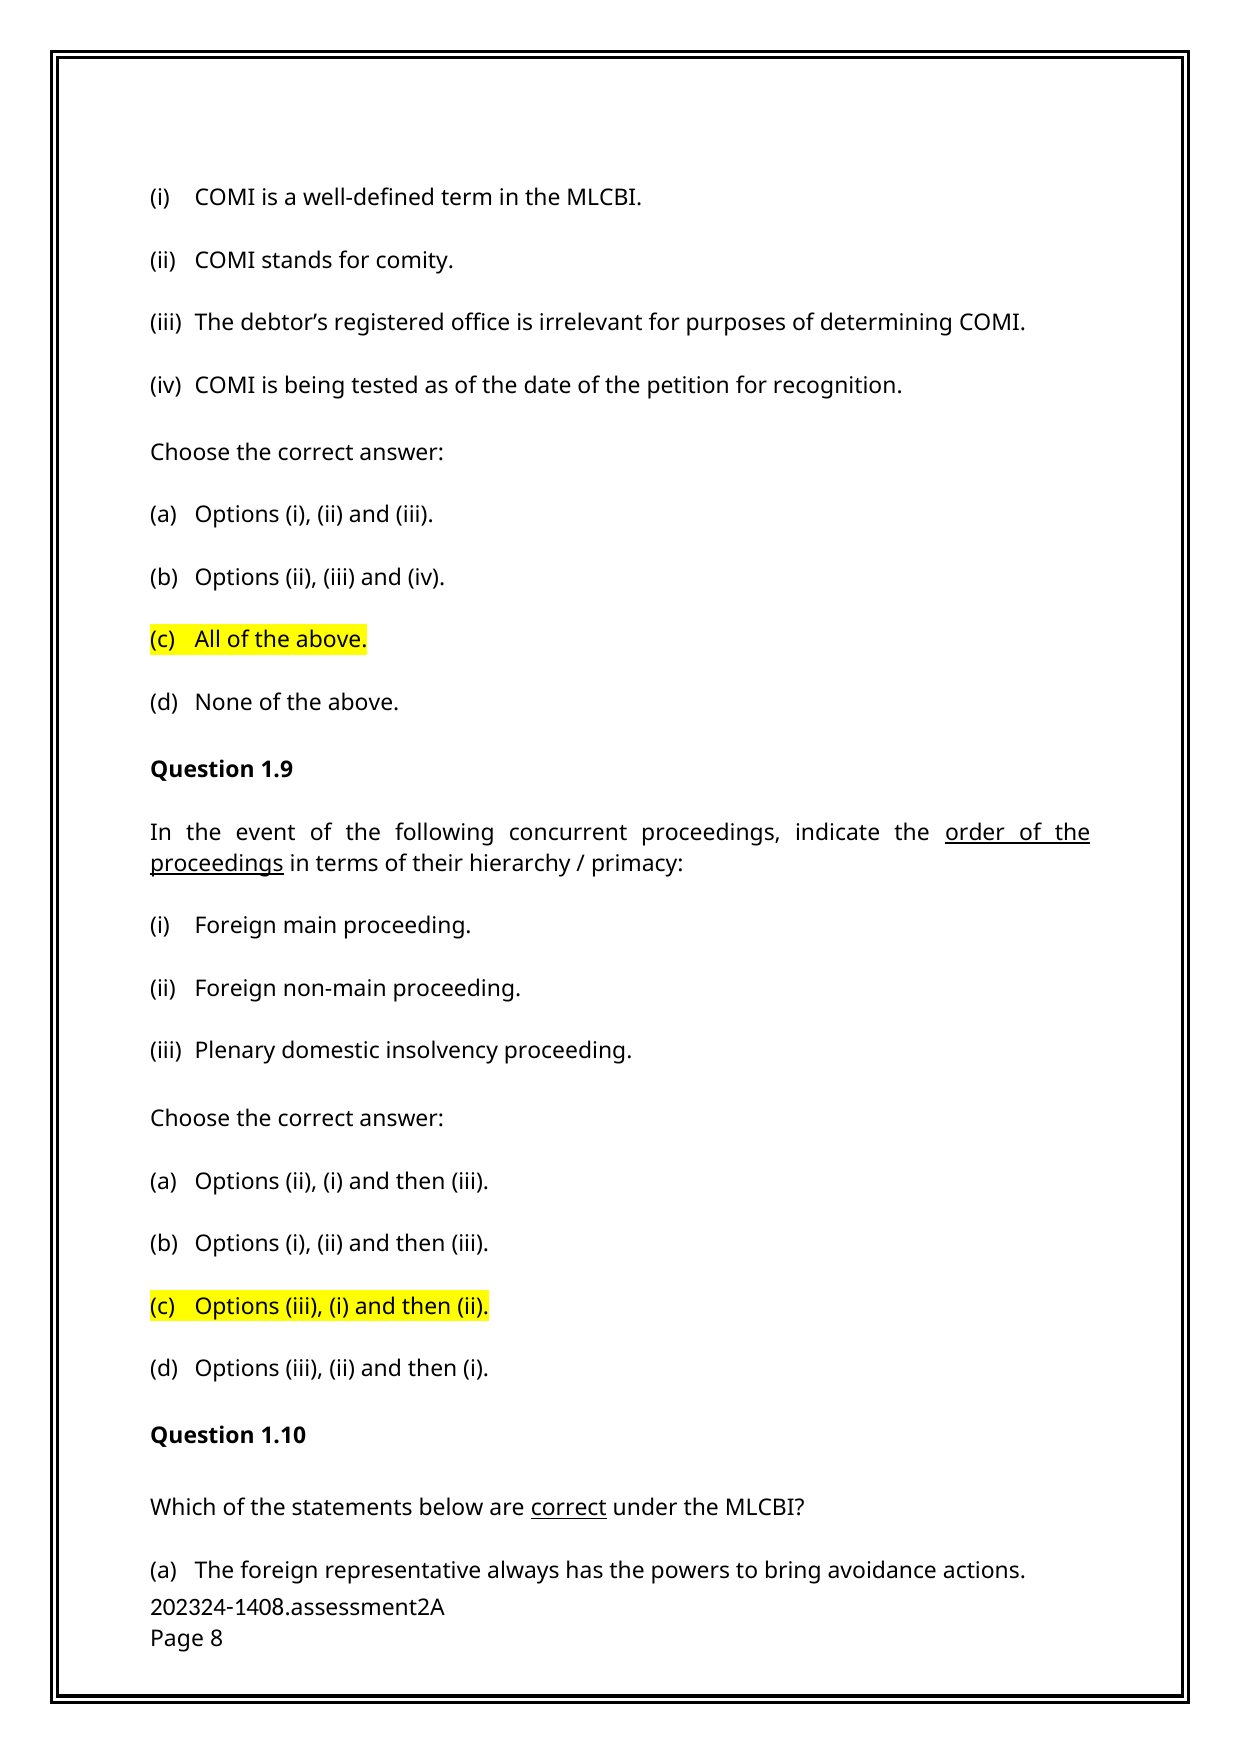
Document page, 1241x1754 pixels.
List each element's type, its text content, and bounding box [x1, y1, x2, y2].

list The debtor’s registered office is irrelevant for purposes of determining COMI. [150, 306, 1090, 337]
list COMI is a well-defined term in the MLCBI. [150, 181, 1090, 212]
text Which of the statements below are correct under the MLCBI? [150, 1491, 1090, 1522]
list Options (ii), (iii) and (iv). [150, 561, 1090, 592]
list COMI is being tested as of the date of the petition for recognition. [150, 369, 1090, 400]
list Plenary domestic insolvency proceeding. [150, 1034, 1090, 1066]
list Options (i), (ii) and then (iii). [150, 1227, 1090, 1258]
list Foreign main proceeding. [150, 909, 1090, 941]
text In the event of the following concurrent proceedings, indicate the order of the proceedings in terms of their hierarchy / primacy: [150, 816, 1090, 878]
list Options (ii), (i) and then (iii). [150, 1164, 1090, 1196]
list Options (iii), (ii) and then (i). [150, 1352, 1090, 1383]
text Choose the correct answer: [150, 436, 1090, 467]
list All of the above. [150, 623, 1090, 655]
text Question 1.9 [150, 753, 1090, 784]
list The foreign representative always has the powers to bring avoidance actions. [150, 1554, 1090, 1585]
list Foreign non-main proceeding. [150, 972, 1090, 1003]
text Choose the correct answer: [150, 1102, 1090, 1133]
list None of the above. [150, 686, 1090, 717]
list Options (iii), (i) and then (ii). [150, 1289, 1090, 1321]
list Options (i), (ii) and (iii). [150, 498, 1090, 530]
list COMI stands for comity. [150, 244, 1090, 275]
text Question 1.10 [150, 1419, 1090, 1451]
